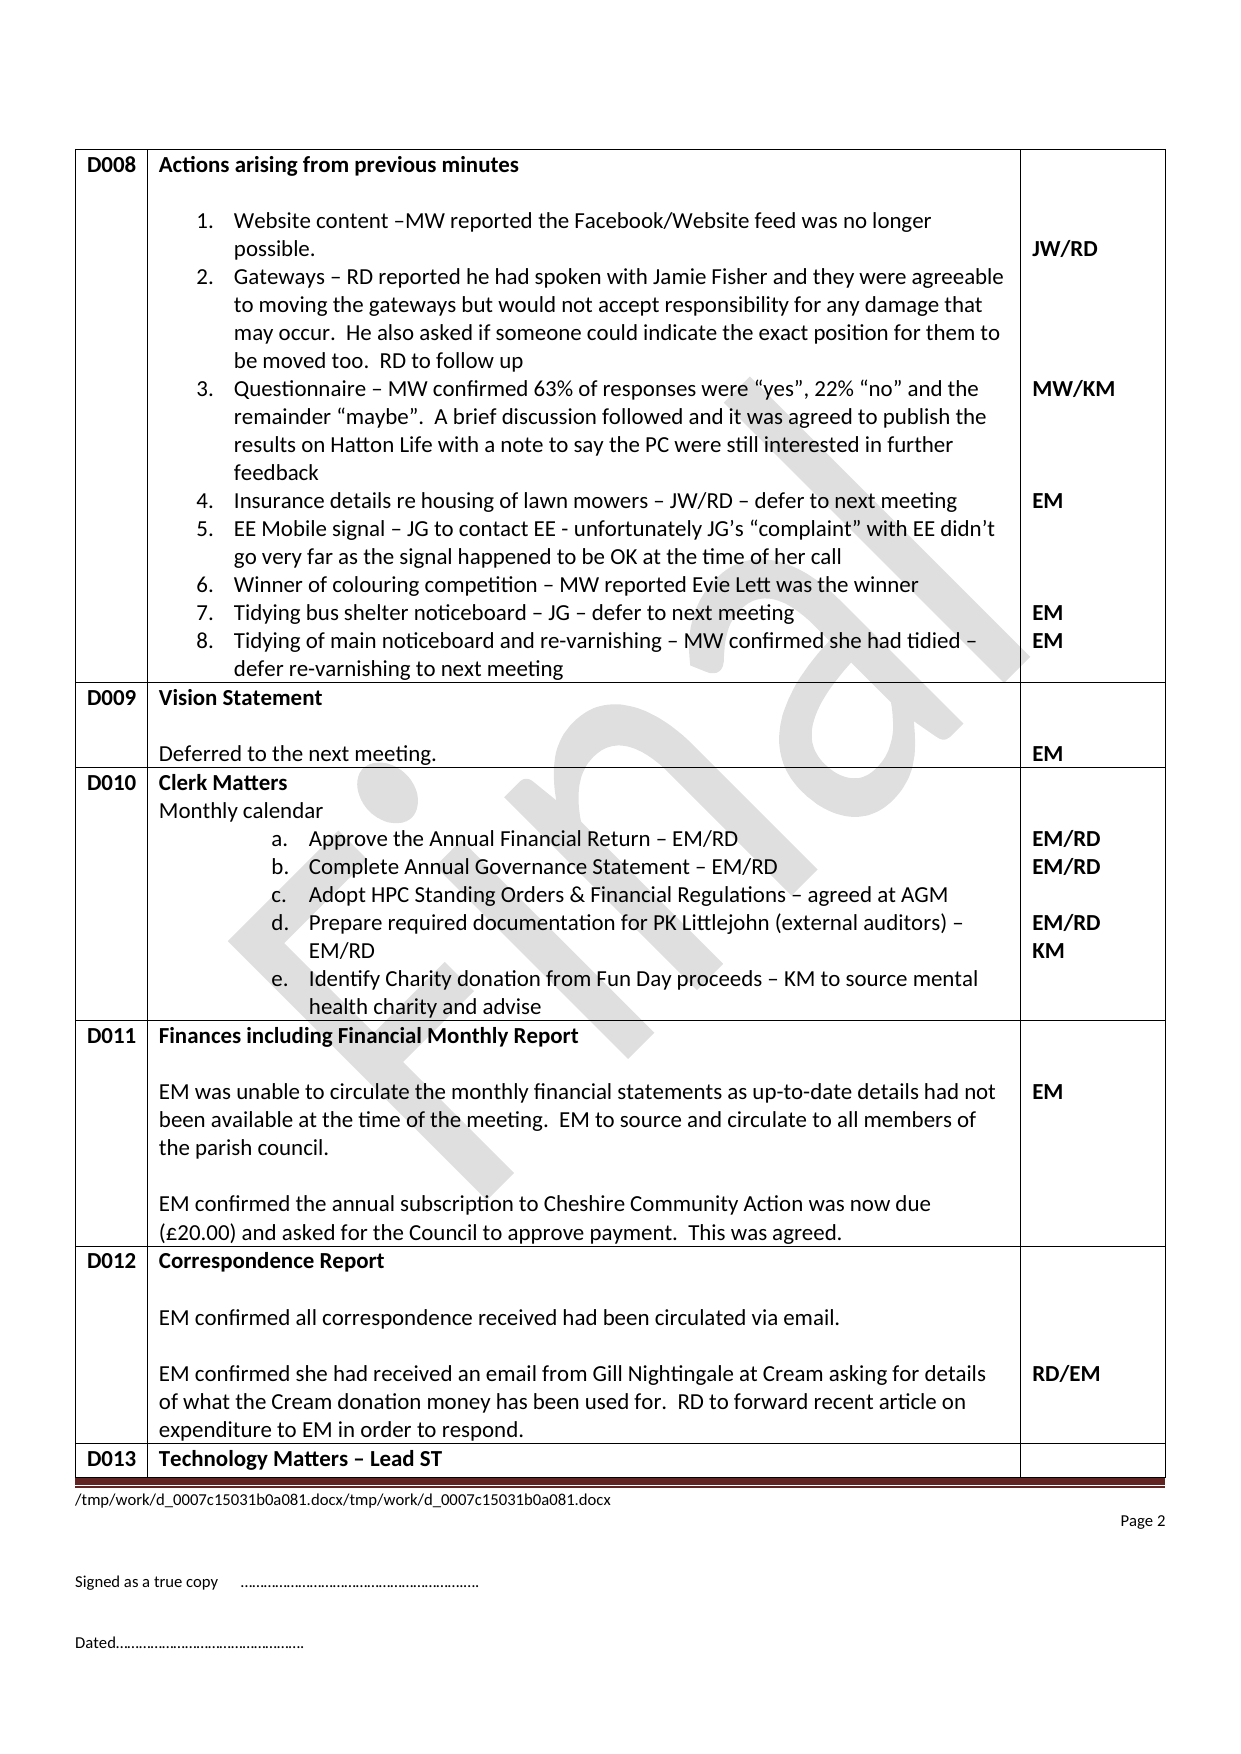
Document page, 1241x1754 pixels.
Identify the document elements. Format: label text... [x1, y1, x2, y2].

table_cell Correspondence Report EM confirmed all correspondence received had been circulated via email. EM confirmed she had received an email from Gill Nightingale at Cream asking for details of what the Cream donation money has been used for. RD to forward recent article on expenditure to EM in order to respond. [148, 1247, 1020, 1443]
table_cell Finances including Financial Monthly Report EM was unable to circulate the monthly financial statements as up-to-date details had not been available at the time of the meeting. EM to source and circulate to all members of the parish council. EM confirmed the annual subscription to Cheshire Community Action was now due (£20.00) and asked for the Council to approve payment. This was agreed. [148, 1021, 1020, 1246]
table_header JW/RD MW/KM EM EM EM [1021, 150, 1165, 682]
table_cell D009 [76, 683, 147, 767]
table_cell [148, 1444, 1020, 1477]
table_header D008 [76, 150, 147, 682]
table_cell D013 [76, 1444, 147, 1477]
table_cell EM [1021, 683, 1165, 767]
table_cell D012 [76, 1247, 147, 1443]
table_header Actions arising from previous minutes Website content –MW reported the Facebook/Website feed was no longer possible. Gateways – RD reported he had spoken with Jamie Fisher and they were agreeable to moving the gateways but would not accept responsibility for any damage that may occur. He also asked if someone could indicate the exact position for them to be moved too. RD to follow up Questionnaire – MW confirmed 63% of responses were “yes”, 22% “no” and the remainder “maybe”. A brief discussion followed and it was agreed to publish the results on Hatton Life with a note to say the PC were still interested in further feedback Insurance details re housing of lawn mowers – JW/RD – defer to next meeting EE Mobile signal – JG to contact EE - unfortunately JG’s “complaint” with EE didn’t go very far as the signal happened to be OK at the time of her call Winner of colouring competition – MW reported Evie Lett was the winner Tidying bus shelter noticeboard – JG – defer to next meeting Tidying of main noticeboard and re-varnishing – MW confirmed she had tidied – defer re-varnishing to next meeting [148, 150, 1020, 682]
table_cell EM/RD EM/RD EM/RD KM [1021, 768, 1165, 1020]
table_cell Clerk Matters Monthly calendar Approve the Annual Financial Return – EM/RD Complete Annual Governance Statement – EM/RD Adopt HPC Standing Orders & Financial Regulations – agreed at AGM Prepare required documentation for PK Littlejohn (external auditors) – EM/RD Identify Charity donation from Fun Day proceeds – KM to source mental health charity and advise [148, 768, 1020, 1020]
table_cell D011 [76, 1021, 147, 1246]
table_cell EM [1021, 1021, 1165, 1246]
table_cell RD/EM [1021, 1247, 1165, 1443]
table_cell Vision Statement Deferred to the next meeting. [148, 683, 1020, 767]
table_cell D010 [76, 768, 147, 1020]
table_cell [1021, 1444, 1165, 1477]
